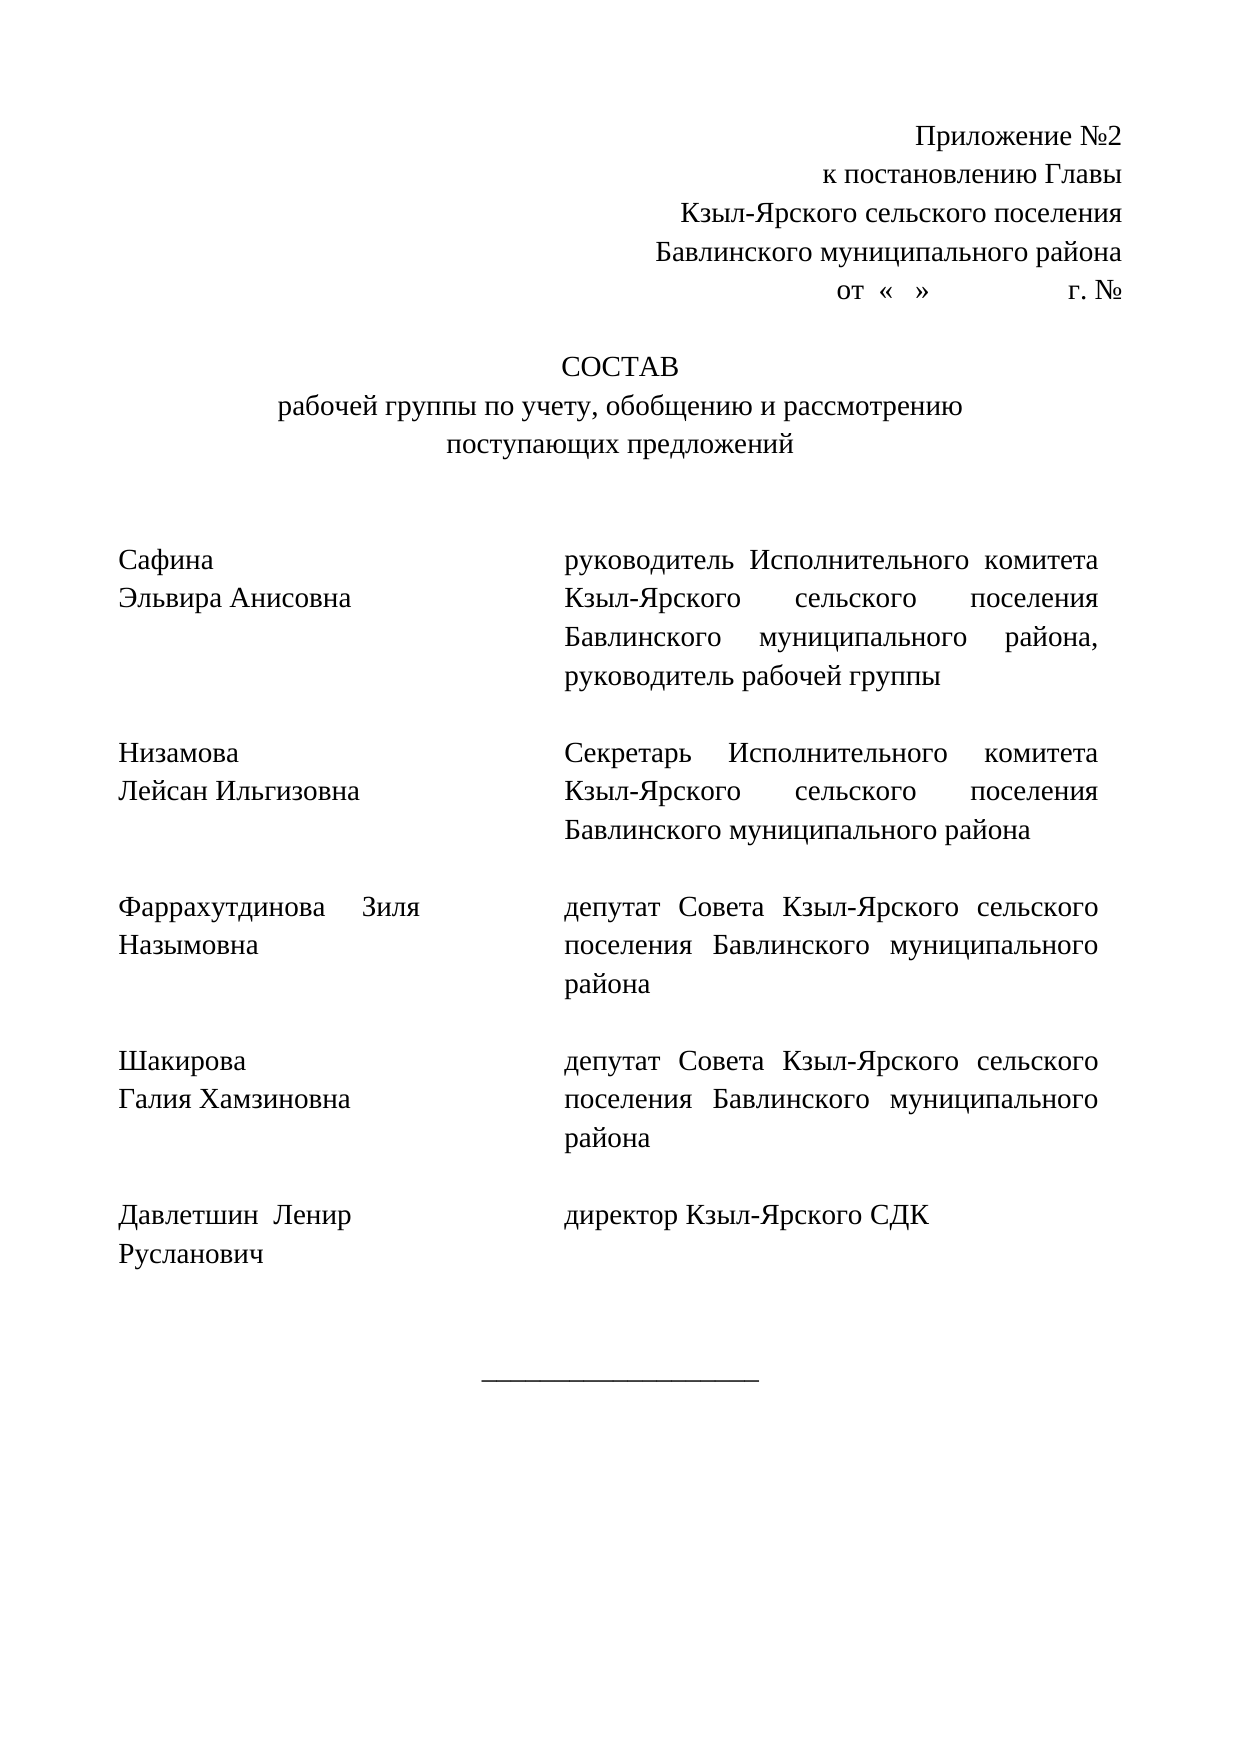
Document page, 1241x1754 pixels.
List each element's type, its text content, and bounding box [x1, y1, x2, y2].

table_cell Шакирова Галия Хамзиновна [107, 1043, 431, 1197]
table_cell директор Кзыл-Ярского СДК [431, 1197, 1110, 1274]
text рабочей группы по учету, обобщению и рассмотрению [118, 388, 1122, 421]
text Бавлинского муниципального района [118, 234, 1122, 267]
table_cell депутат Совета Кзыл-Ярского сельского поселения Бавлинского муниципального района [431, 1043, 1110, 1197]
table_cell Секретарь Исполнительного комитета Кзыл-Ярского сельского поселения Бавлинского муниципального района [431, 735, 1110, 889]
text ___________________ [118, 1351, 1122, 1384]
text к постановлению Главы [118, 157, 1122, 190]
text СОСТАВ [118, 349, 1122, 383]
text от « » г. № [118, 272, 1122, 306]
table_header руководитель Исполнительного комитета Кзыл-Ярского сельского поселения Бавлинского муниципального района, руководитель рабочей группы [431, 542, 1110, 735]
text Кзыл-Ярского сельского поселения [118, 195, 1122, 229]
table_cell Низамова Лейсан Ильгизовна [107, 735, 431, 889]
text Приложение №2 [118, 118, 1122, 152]
text поступающих предложений [118, 426, 1122, 460]
table_cell Фаррахутдинова Зиля Назымовна [107, 889, 431, 1043]
table_header Сафина Эльвира Анисовна [107, 542, 431, 735]
table_cell депутат Совета Кзыл-Ярского сельского поселения Бавлинского муниципального района [431, 889, 1110, 1043]
table_cell Давлетшин Ленир Русланович [107, 1197, 431, 1274]
